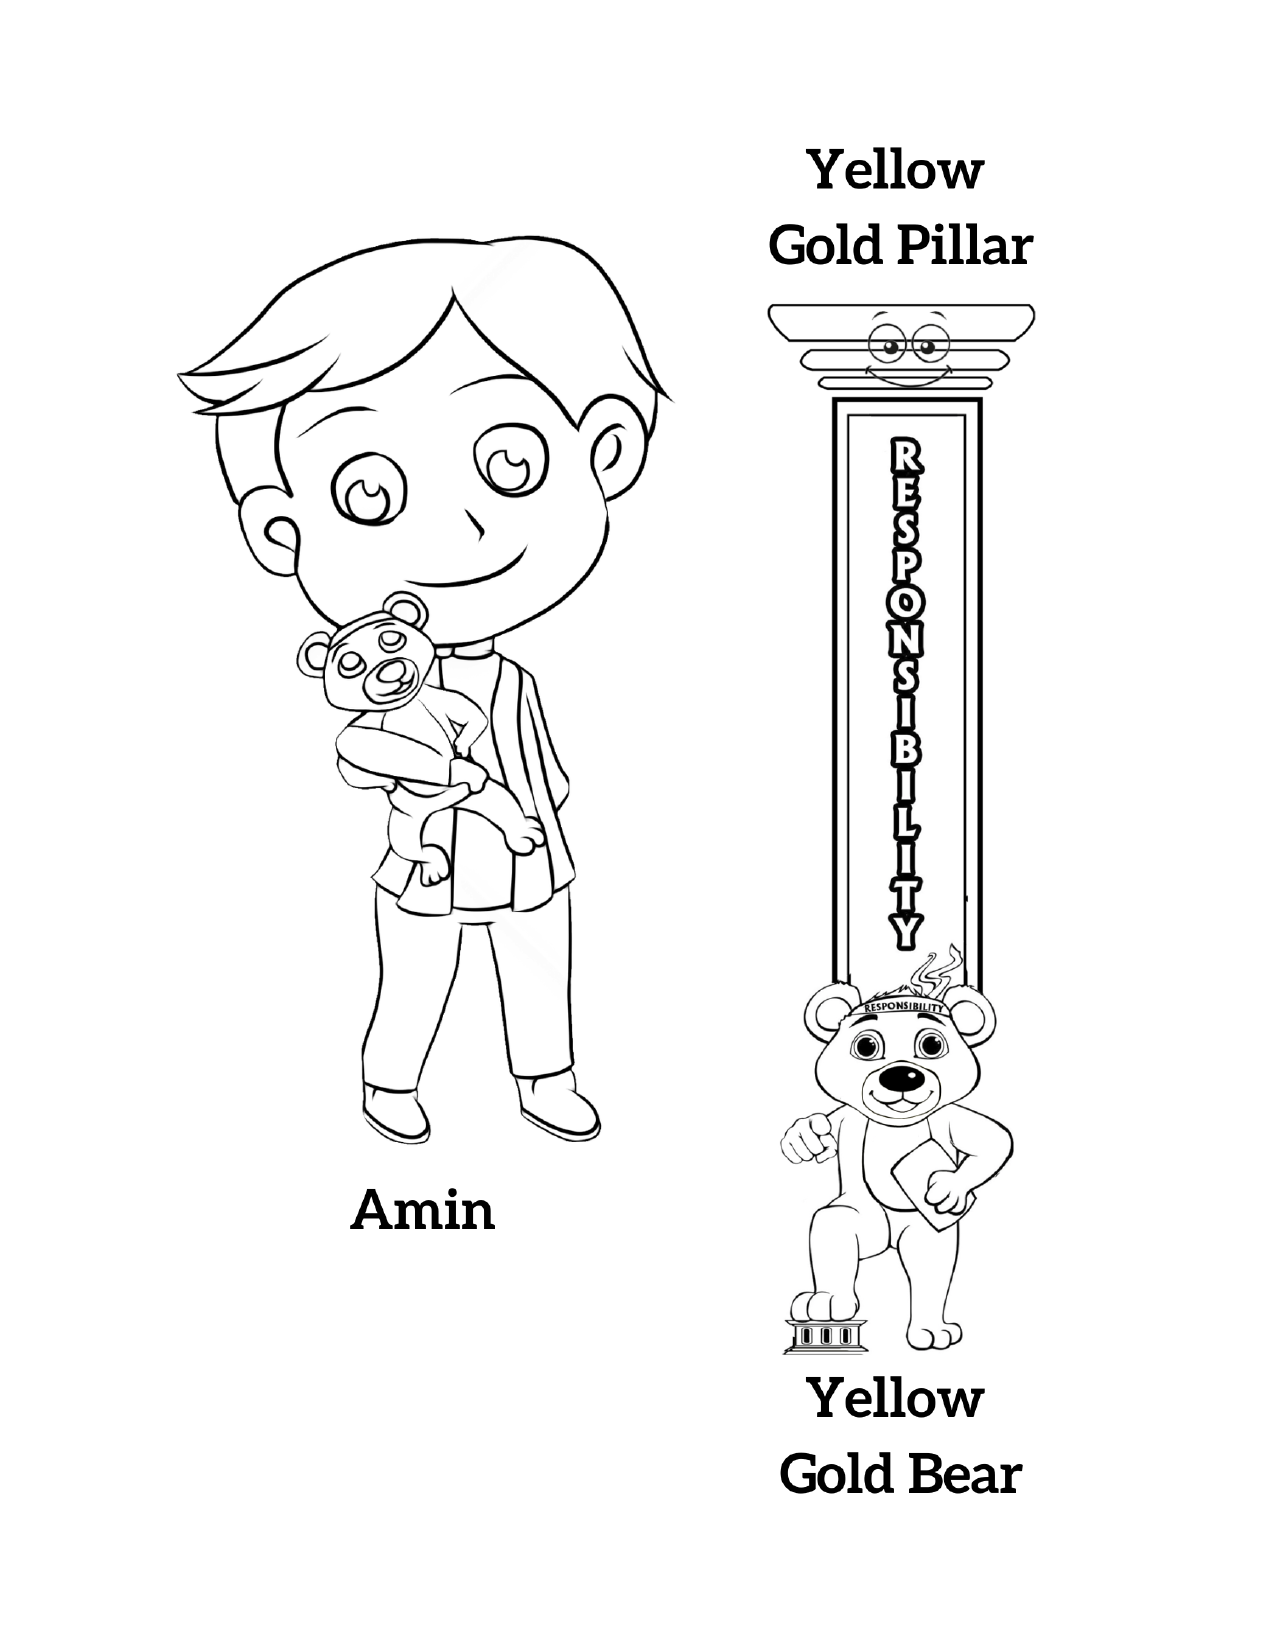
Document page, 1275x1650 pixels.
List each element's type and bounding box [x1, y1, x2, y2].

picture [140, 65, 1182, 1501]
